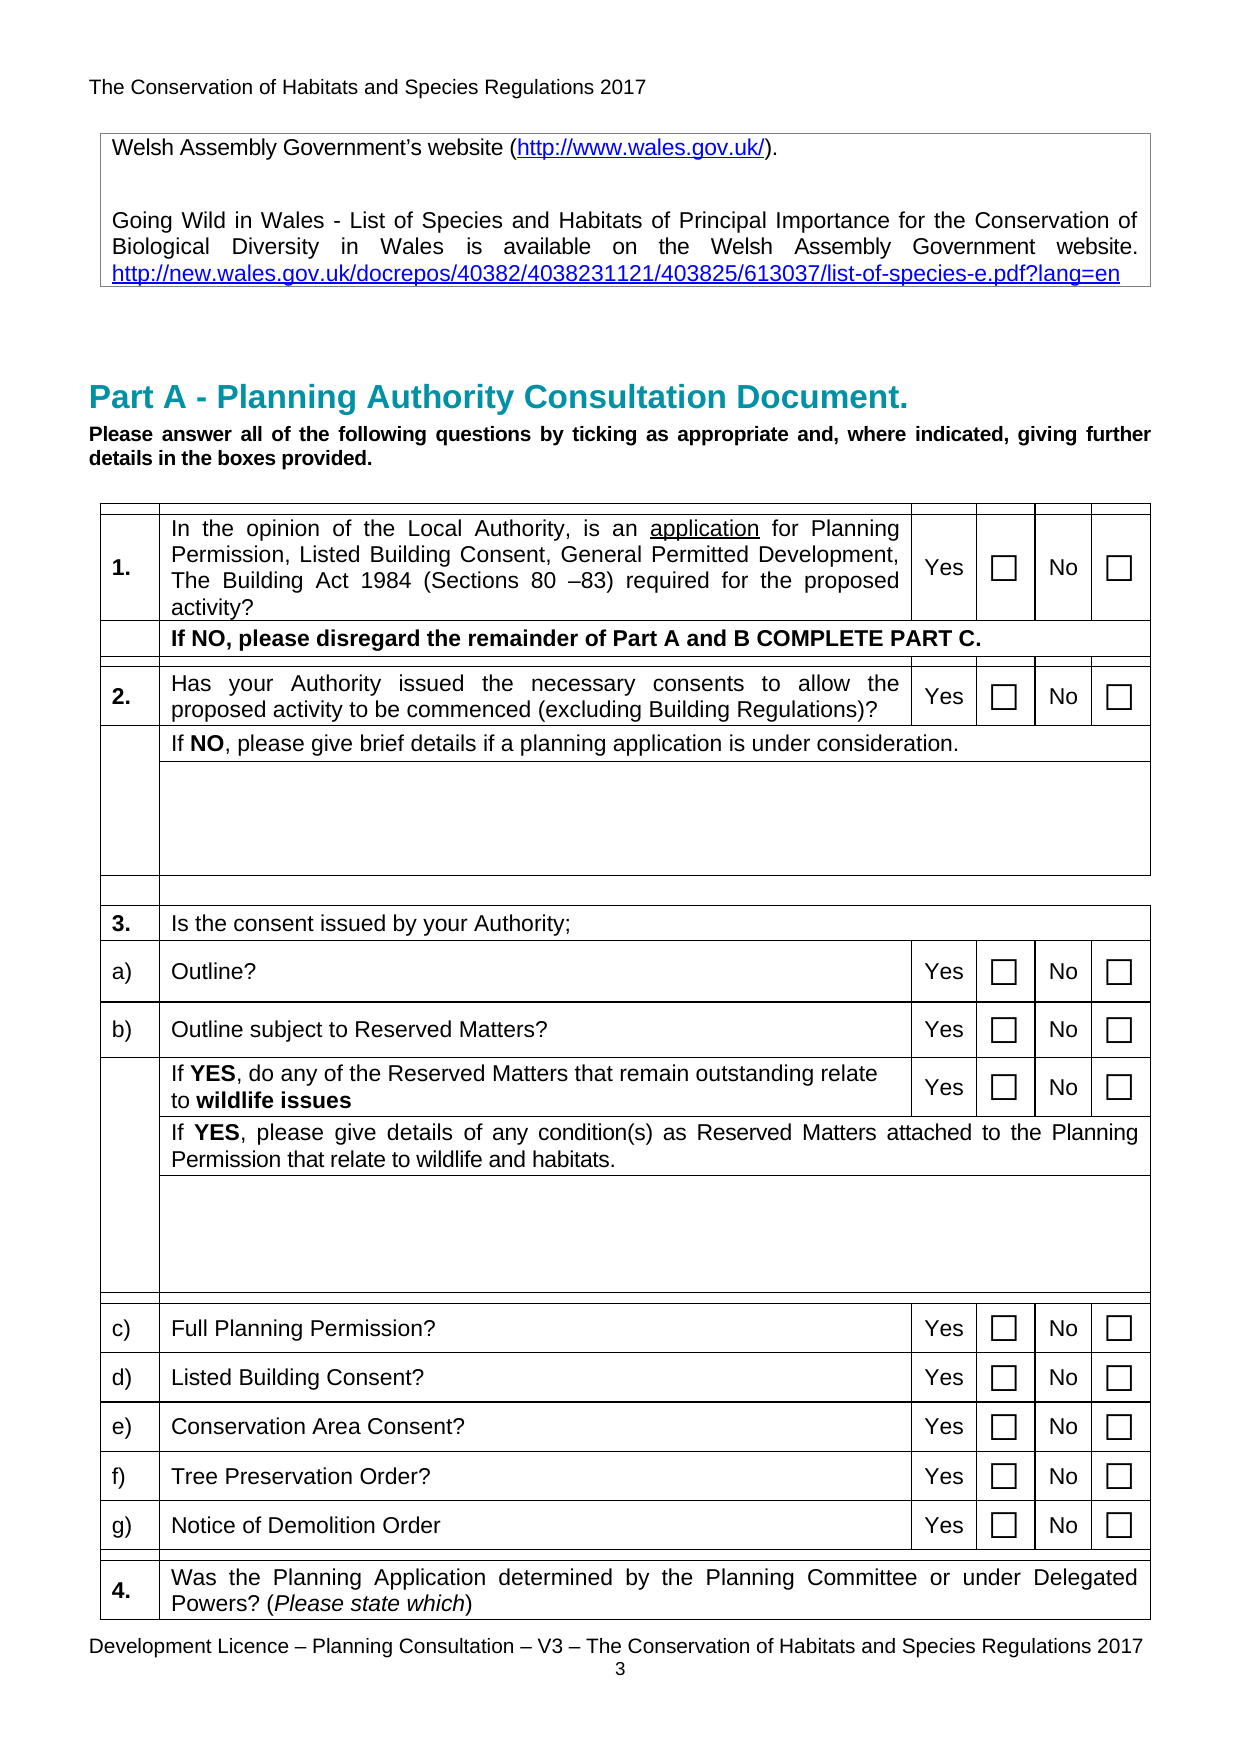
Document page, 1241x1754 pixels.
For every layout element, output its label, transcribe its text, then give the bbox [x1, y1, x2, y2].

table_cell No [1036, 941, 1091, 1001]
table_cell Tree Preservation Order? [160, 1452, 911, 1500]
table_cell If NO, please give brief details if a planning application is under consideration. [160, 726, 1150, 761]
table_cell No [1036, 667, 1091, 725]
table_cell [101, 657, 159, 666]
table_cell No [1036, 1403, 1091, 1451]
table_cell Yes [912, 1003, 976, 1057]
table_cell [101, 1550, 159, 1560]
table_cell Has your Authority issued the necessary consents to allow the proposed activity to be commenced (excluding Building Regulations)? [160, 667, 911, 725]
table_cell e) [101, 1403, 159, 1451]
table_cell In the opinion of the Local Authority, is an application for Planning Permission, Listed Building Consent, General Permitted Development, The Building Act 1984 (Sections 80 –83) required for the proposed activity? [160, 515, 911, 620]
table_cell Yes [912, 1452, 976, 1500]
text Please answer all of the following questions by ticking as appropriate and, where indicated, giving further details in the boxes provided. [89, 422, 1152, 470]
table_cell [101, 1058, 159, 1292]
table_header [977, 504, 1034, 513]
text Part A - Planning Authority Consultation Document. [89, 377, 1152, 416]
table_cell Yes [912, 941, 976, 1001]
table_cell Yes [912, 667, 976, 725]
table_cell No [1036, 1501, 1091, 1549]
table_cell No [1036, 1452, 1091, 1500]
table_cell No [1036, 515, 1091, 620]
table_cell d) [101, 1353, 159, 1401]
table_header [912, 504, 976, 513]
table_header [1036, 504, 1091, 513]
table_cell [160, 657, 911, 666]
table_cell g) [101, 1501, 159, 1549]
table_cell Listed Building Consent? [160, 1353, 911, 1401]
table_cell [101, 876, 159, 904]
table_cell Outline? [160, 941, 911, 1001]
table_cell If NO, please disregard the remainder of Part A and B COMPLETE PART C. [160, 621, 1150, 656]
table_cell 3. [101, 906, 159, 940]
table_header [101, 134, 1150, 286]
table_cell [160, 1561, 1150, 1619]
table_header [1092, 504, 1150, 513]
table_cell 1. [101, 515, 159, 620]
table_cell [101, 726, 159, 875]
table_cell No [1036, 1353, 1091, 1401]
table_cell Yes [912, 1058, 976, 1116]
table_cell Notice of Demolition Order [160, 1501, 911, 1549]
table_cell [160, 1176, 1150, 1292]
table_cell Full Planning Permission? [160, 1304, 911, 1352]
table_cell [912, 657, 976, 666]
table_cell No [1036, 1304, 1091, 1352]
table_cell 2. [101, 667, 159, 725]
table_cell Yes [912, 515, 976, 620]
table_cell If YES, please give details of any condition(s) as Reserved Matters attached to the Planning Permission that relate to wildlife and habitats. [160, 1117, 1150, 1175]
table_cell f) [101, 1452, 159, 1500]
table_cell 4. [101, 1561, 159, 1619]
table_cell [160, 1550, 1150, 1560]
table_cell a) [101, 941, 159, 1001]
table_header [160, 504, 911, 513]
table_header [101, 504, 159, 513]
table_cell [101, 1293, 159, 1303]
table_cell Yes [912, 1304, 976, 1352]
table_cell [160, 1293, 1150, 1303]
table_cell Yes [912, 1353, 976, 1401]
table_cell Yes [912, 1403, 976, 1451]
table_cell [160, 762, 1150, 875]
table_cell b) [101, 1003, 159, 1057]
table_cell Is the consent issued by your Authority; [160, 906, 1150, 940]
table_cell If YES, do any of the Reserved Matters that remain outstanding relate to wildlife issues [160, 1058, 911, 1116]
table_cell Yes [912, 1501, 976, 1549]
table_cell Conservation Area Consent? [160, 1403, 911, 1451]
table_cell [1092, 657, 1150, 666]
table_cell c) [101, 1304, 159, 1352]
table_cell No [1036, 1058, 1091, 1116]
table_cell [1036, 657, 1091, 666]
table_cell Outline subject to Reserved Matters? [160, 1003, 911, 1057]
table_cell [977, 657, 1034, 666]
table_cell [101, 621, 159, 656]
table_cell No [1036, 1003, 1091, 1057]
